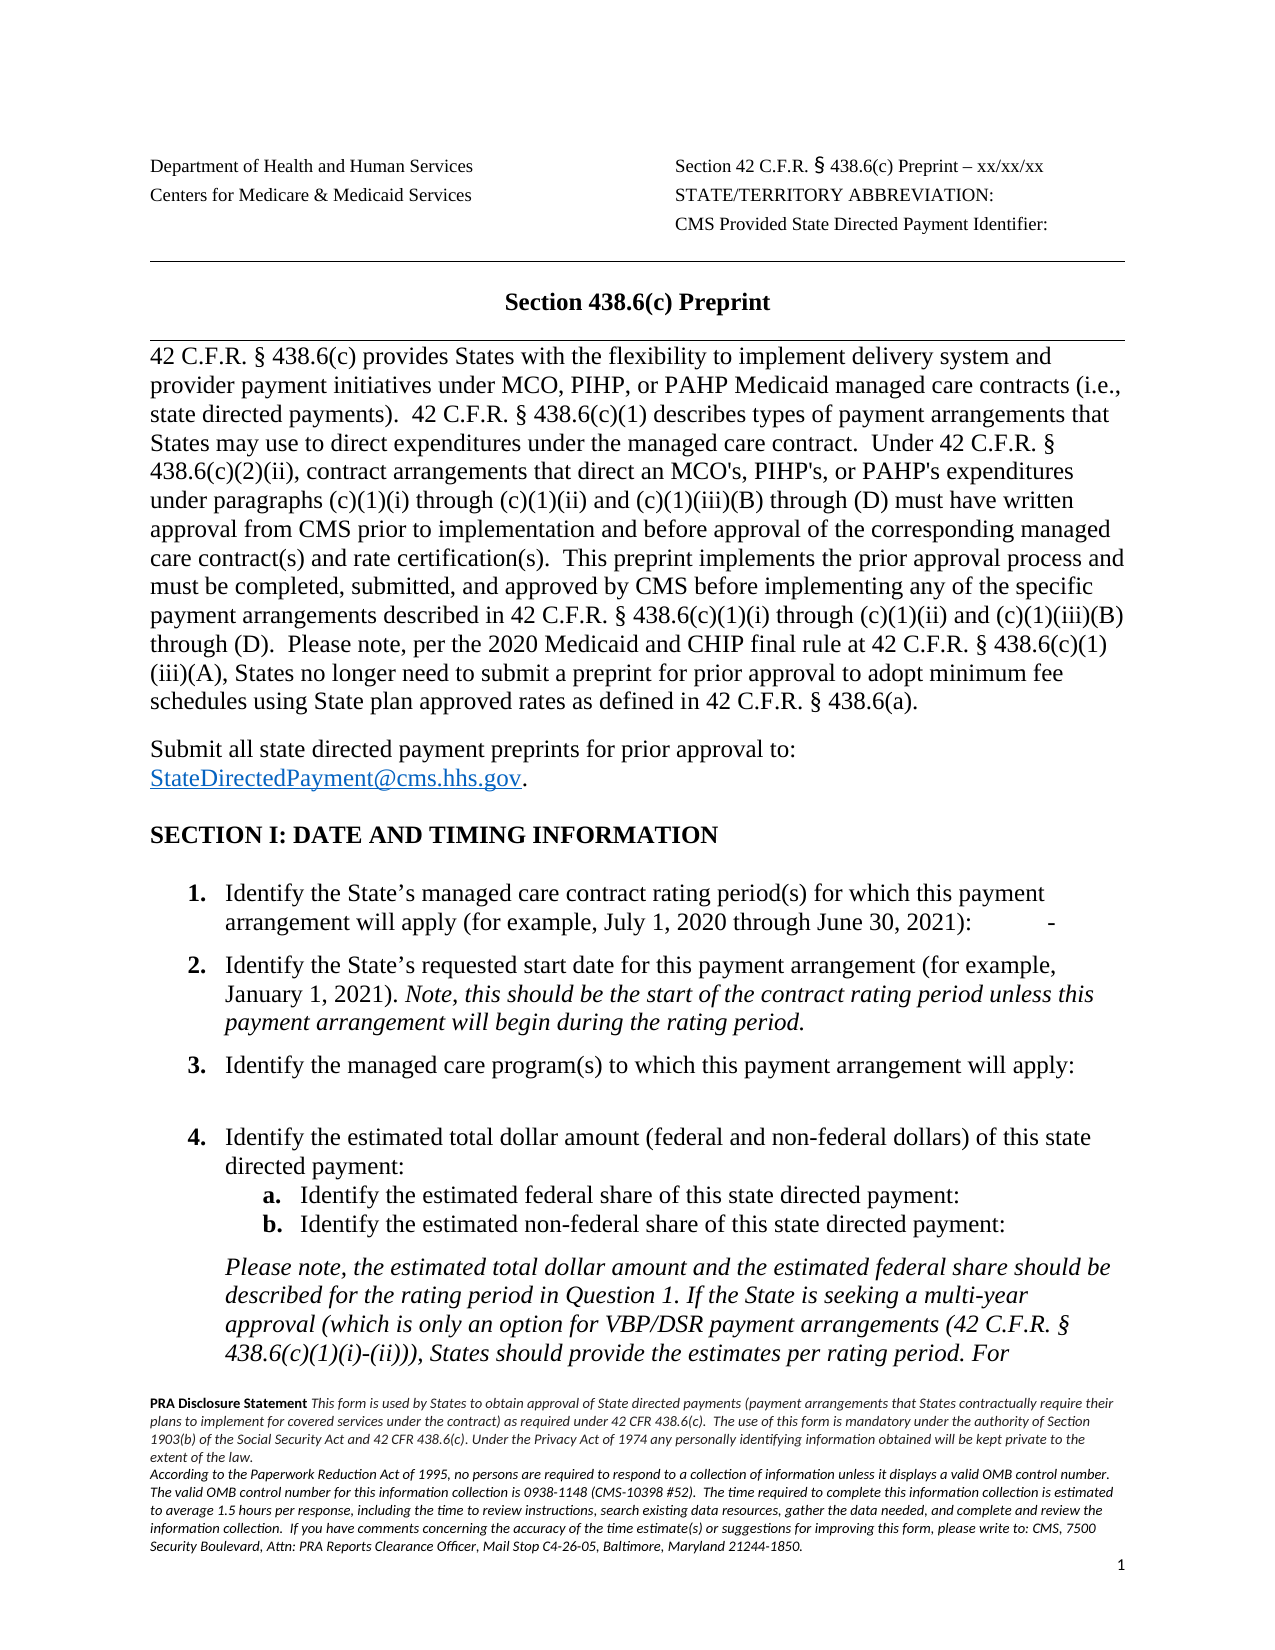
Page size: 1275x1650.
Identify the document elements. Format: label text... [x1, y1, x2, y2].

list Identify the estimated federal share of this state directed payment: [262, 1180, 1125, 1209]
title Section 438.6(c) Preprint [150, 262, 1125, 340]
list Identify the estimated non-federal share of this state directed payment: [262, 1209, 1125, 1237]
list Identify the State’s requested start date for this payment arrangement (for example, January 1, 2021). Note, this should be the start of the contract rating period unless this payment arrangement will begin during the rating period. [187, 950, 1125, 1036]
list Identify the estimated total dollar amount (federal and non-federal dollars) of this state directed payment: [187, 1122, 1125, 1180]
text Centers for Medicare & Medicaid Services STATE/TERRITORY ABBREVIATION: [150, 178, 1125, 207]
text Department of Health and Human Services Section 42 C.F.R. § 438.6(c) Preprint – xx/xx/xx [150, 150, 1125, 178]
text SECTION I: DATE AND TIMING INFORMATION [150, 821, 1125, 849]
list Identify the managed care program(s) to which this payment arrangement will apply: [187, 1051, 1125, 1079]
text CMS Provided State Directed Payment Identifier: [150, 207, 1125, 236]
text Submit all state directed payment preprints for prior approval to: StateDirectedPayment@cms.hhs.gov. [150, 734, 1125, 792]
list Identify the State’s managed care contract rating period(s) for which this payment arrangement will apply (for example, July 1, 2020 through June 30, 2021): - [187, 878, 1125, 936]
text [225, 1252, 1125, 1367]
text 42 C.F.R. § 438.6(c) provides States with the flexibility to implement delivery system and provider payment initiatives under MCO, PIHP, or PAHP Medicaid managed care contracts (i.e., state directed payments). 42 C.F.R. § 438.6(c)(1) describes types of payment arrangements that States may use to direct expenditures under the managed care contract. Under 42 C.F.R. § 438.6(c)(2)(ii), contract arrangements that direct an MCO's, PIHP's, or PAHP's expenditures under paragraphs (c)(1)(i) through (c)(1)(ii) and (c)(1)(iii)(B) through (D) must have written approval from CMS prior to implementation and before approval of the corresponding managed care contract(s) and rate certification(s). This preprint implements the prior approval process and must be completed, submitted, and approved by CMS before implementing any of the specific payment arrangements described in 42 C.F.R. § 438.6(c)(1)(i) through (c)(1)(ii) and (c)(1)(iii)(B) through (D). Please note, per the 2020 Medicaid and CHIP final rule at 42 C.F.R. § 438.6(c)(1)(iii)(A), States no longer need to submit a preprint for prior approval to adopt minimum fee schedules using State plan approved rates as defined in 42 C.F.R. § 438.6(a). [150, 341, 1125, 715]
